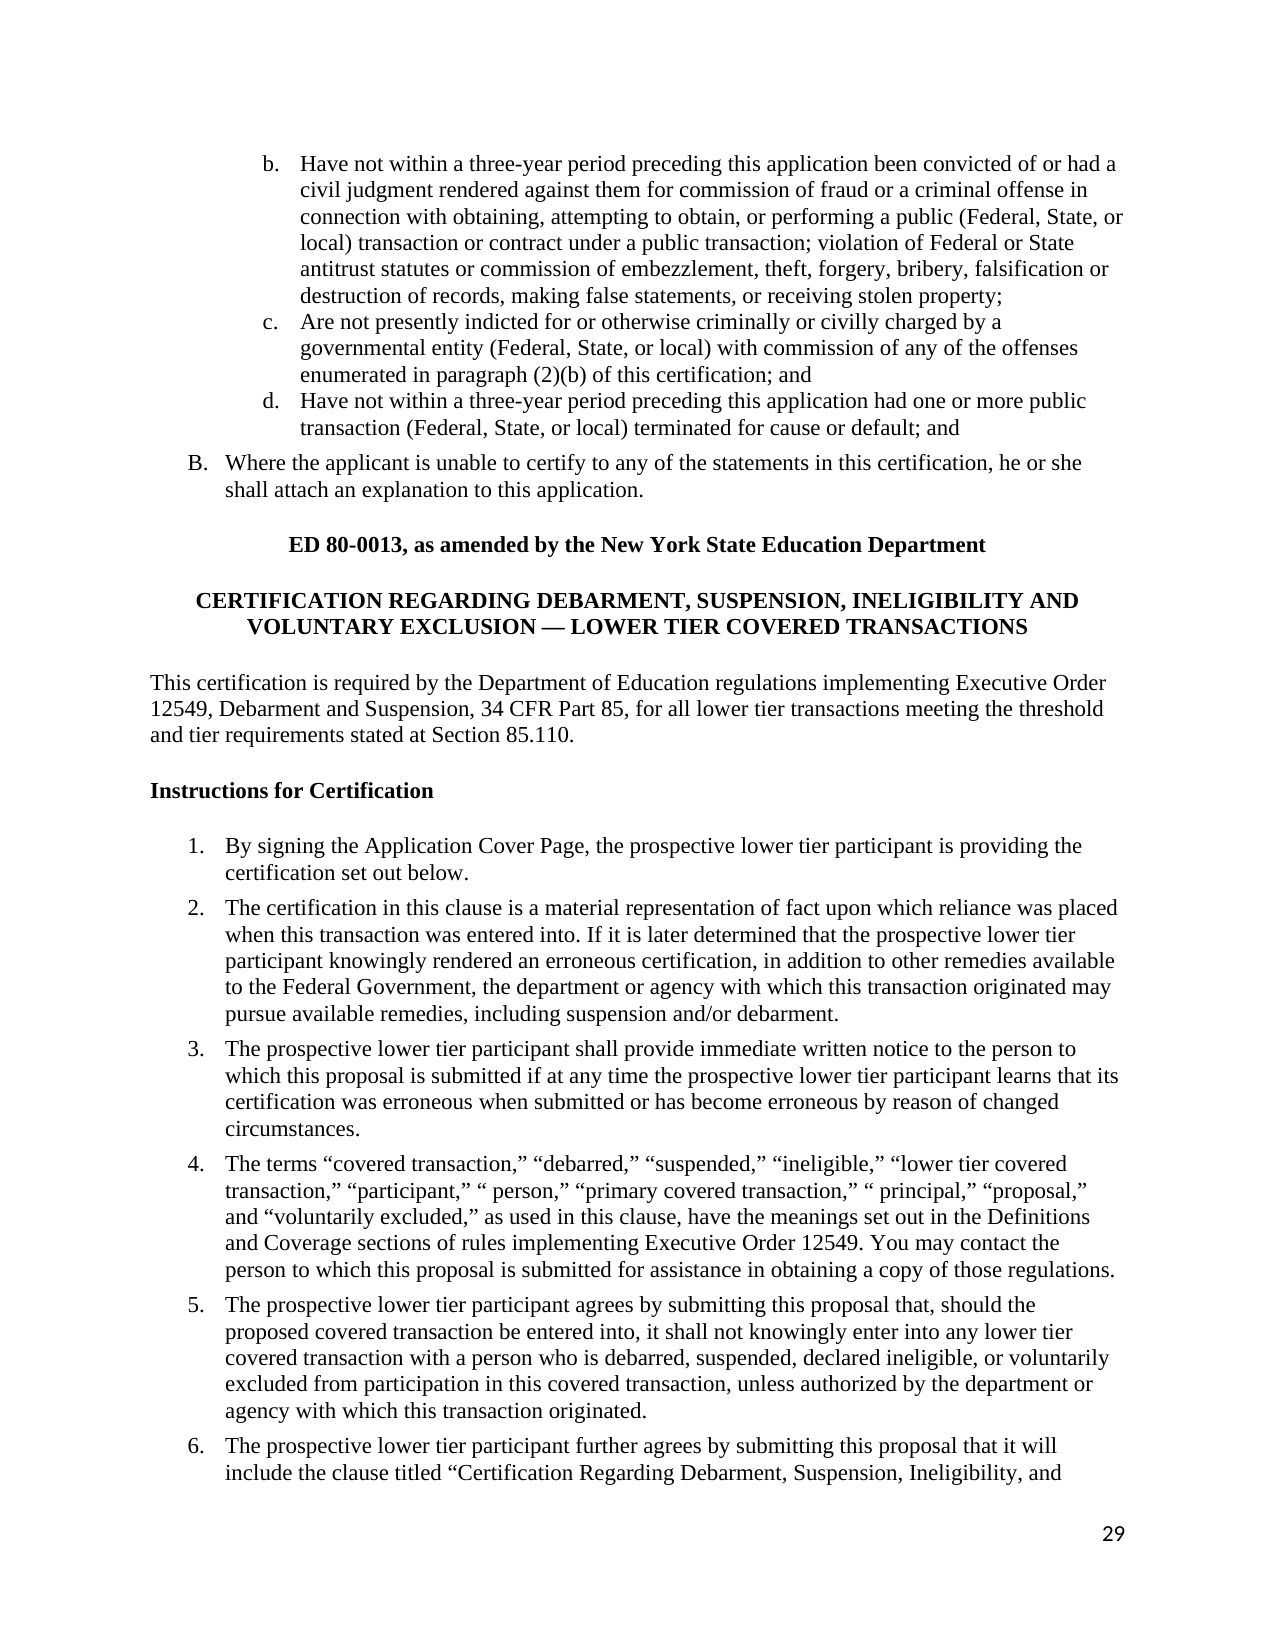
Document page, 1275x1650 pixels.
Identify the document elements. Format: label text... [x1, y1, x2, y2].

list The certification in this clause is a material representation of fact upon which reliance was placed when this transaction was entered into. If it is later determined that the prospective lower tier participant knowingly rendered an erroneous certification, in addition to other remedies available to the Federal Government, the department or agency with which this transaction originated may pursue available remedies, including suspension and/or debarment. [187, 894, 1125, 1026]
list By signing the Application Cover Page, the prospective lower tier participant is providing the certification set out below. [187, 832, 1125, 885]
list The prospective lower tier participant shall provide immediate written notice to the person to which this proposal is submitted if at any time the prospective lower tier participant learns that its certification was erroneous when submitted or has become erroneous by reason of changed circumstances. [187, 1036, 1125, 1141]
text Instructions for Certification [150, 777, 1125, 803]
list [187, 1433, 1125, 1485]
text Certification Regarding Debarment, Suspension, Ineligibility and Voluntary Exclusion — Lower Tier Covered Transactions [150, 587, 1125, 639]
text This certification is required by the Department of Education regulations implementing Executive Order 12549, Debarment and Suspension, 34 CFR Part 85, for all lower tier transactions meeting the threshold and tier requirements stated at Section 85.110. [150, 668, 1125, 748]
list Have not within a three-year period preceding this application had one or more public transaction (Federal, State, or local) terminated for cause or default; and [262, 387, 1125, 440]
list Have not within a three-year period preceding this application been convicted of or had a civil judgment rendered against them for commission of fraud or a criminal offense in connection with obtaining, attempting to obtain, or performing a public (Federal, State, or local) transaction or contract under a public transaction; violation of Federal or State antitrust statutes or commission of embezzlement, theft, forgery, bribery, falsification or destruction of records, making false statements, or receiving stolen property; [262, 150, 1125, 308]
list The prospective lower tier participant agrees by submitting this proposal that, should the proposed covered transaction be entered into, it shall not knowingly enter into any lower tier covered transaction with a person who is debarred, suspended, declared ineligible, or voluntarily excluded from participation in this covered transaction, unless authorized by the department or agency with which this transaction originated. [187, 1291, 1125, 1423]
list The terms “covered transaction,” “debarred,” “suspended,” “ineligible,” “lower tier covered transaction,” “participant,” “ person,” “primary covered transaction,” “ principal,” “proposal,” and “voluntarily excluded,” as used in this clause, have the meanings set out in the Definitions and Coverage sections of rules implementing Executive Order 12549. You may contact the person to which this proposal is submitted for assistance in obtaining a copy of those regulations. [187, 1150, 1125, 1282]
list Where the applicant is unable to certify to any of the statements in this certification, he or she shall attach an explanation to this application. [187, 449, 1125, 502]
text ED 80-0013, as amended by the New York State Education Department [150, 531, 1125, 557]
list Are not presently indicted for or otherwise criminally or civilly charged by a governmental entity (Federal, State, or local) with commission of any of the offenses enumerated in paragraph (2)(b) of this certification; and [262, 308, 1125, 387]
